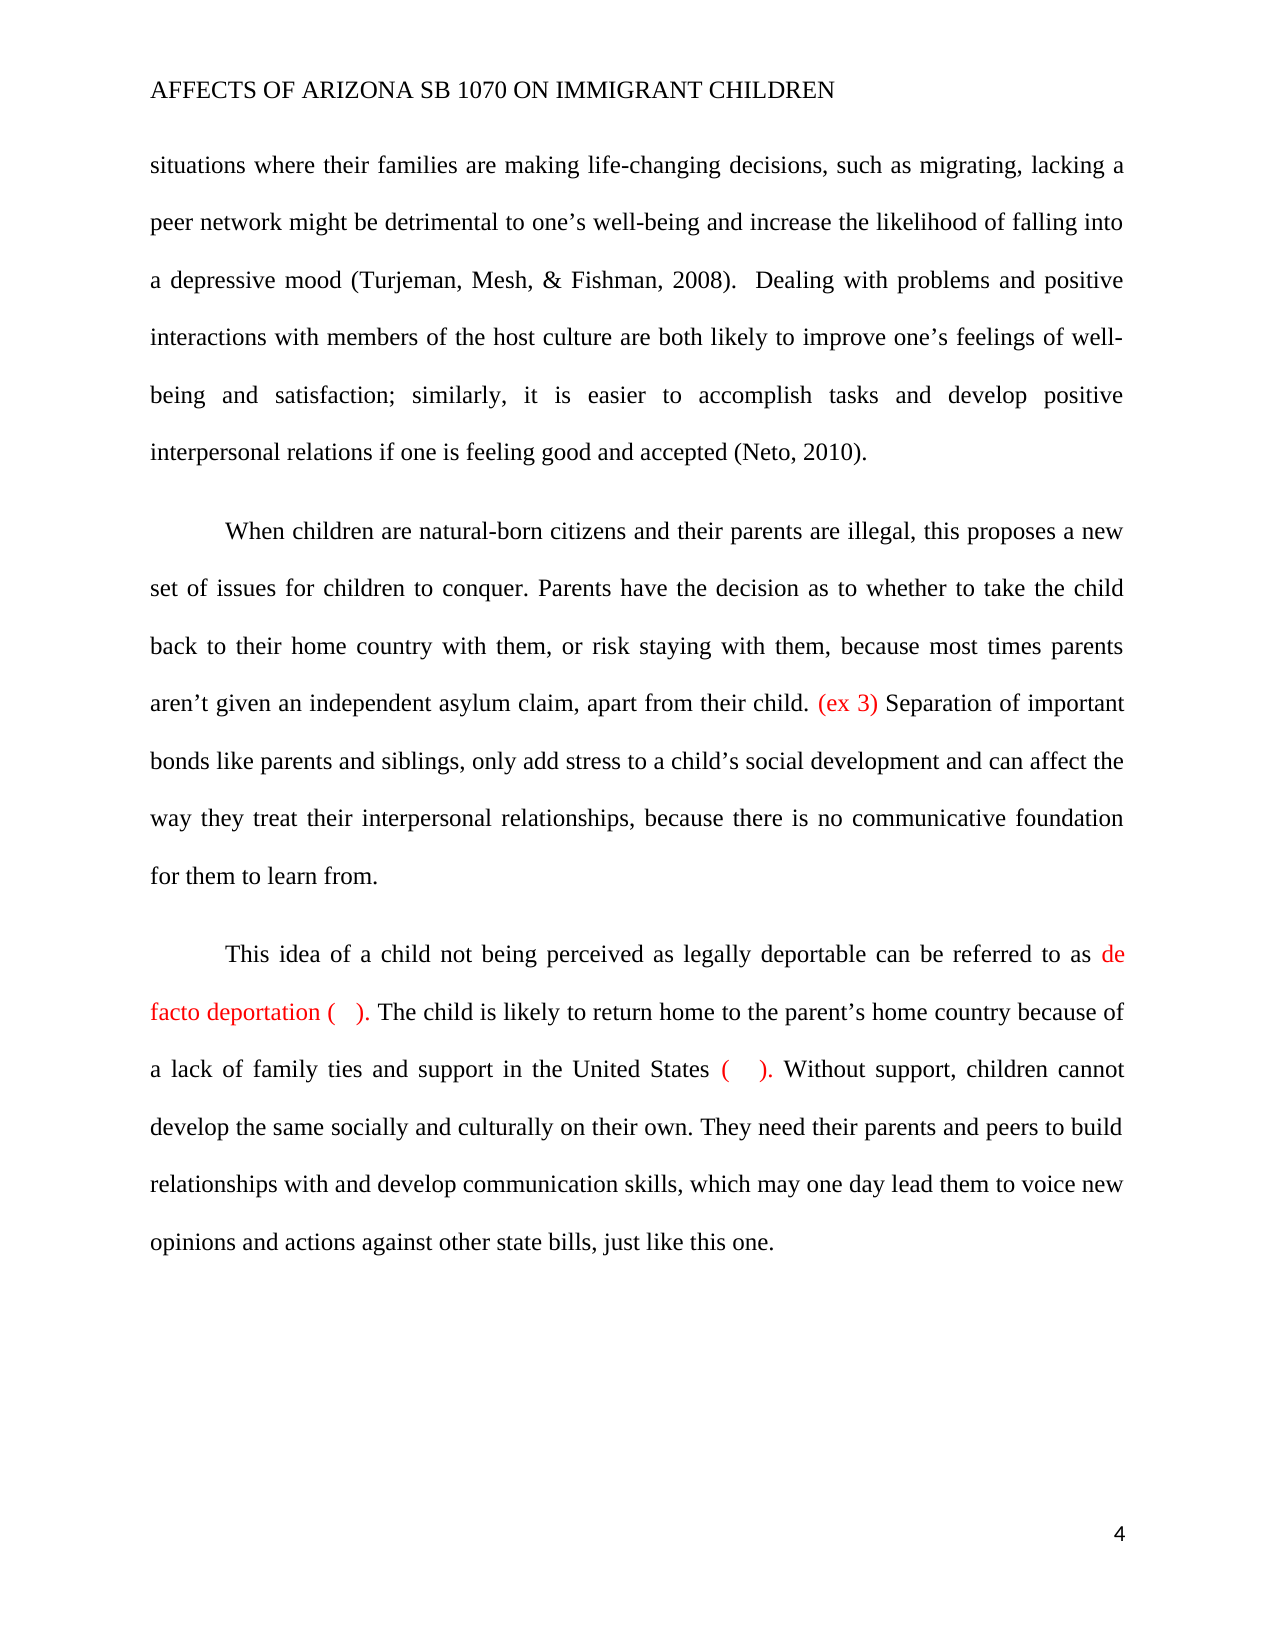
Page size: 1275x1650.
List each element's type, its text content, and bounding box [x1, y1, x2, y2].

text This idea of a child not being perceived as legally deportable can be referred to as de facto deportation ( ). The child is likely to return home to the parent’s home country because of a lack of family ties and support in the United States ( ). Without support, children cannot develop the same socially and culturally on their own. They need their parents and peers to build relationships with and develop communication skills, which may one day lead them to voice new opinions and actions against other state bills, just like this one. [150, 939, 1125, 1255]
text When children are natural-born citizens and their parents are illegal, this proposes a new set of issues for children to conquer. Parents have the decision as to whether to take the child back to their home country with them, or risk staying with them, because most times parents aren’t given an independent asylum claim, apart from their child. (ex 3) Separation of important bonds like parents and siblings, only add stress to a child’s social development and can affect the way they treat their interpersonal relationships, because there is no communicative foundation for them to learn from. [150, 516, 1125, 889]
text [150, 150, 1125, 466]
